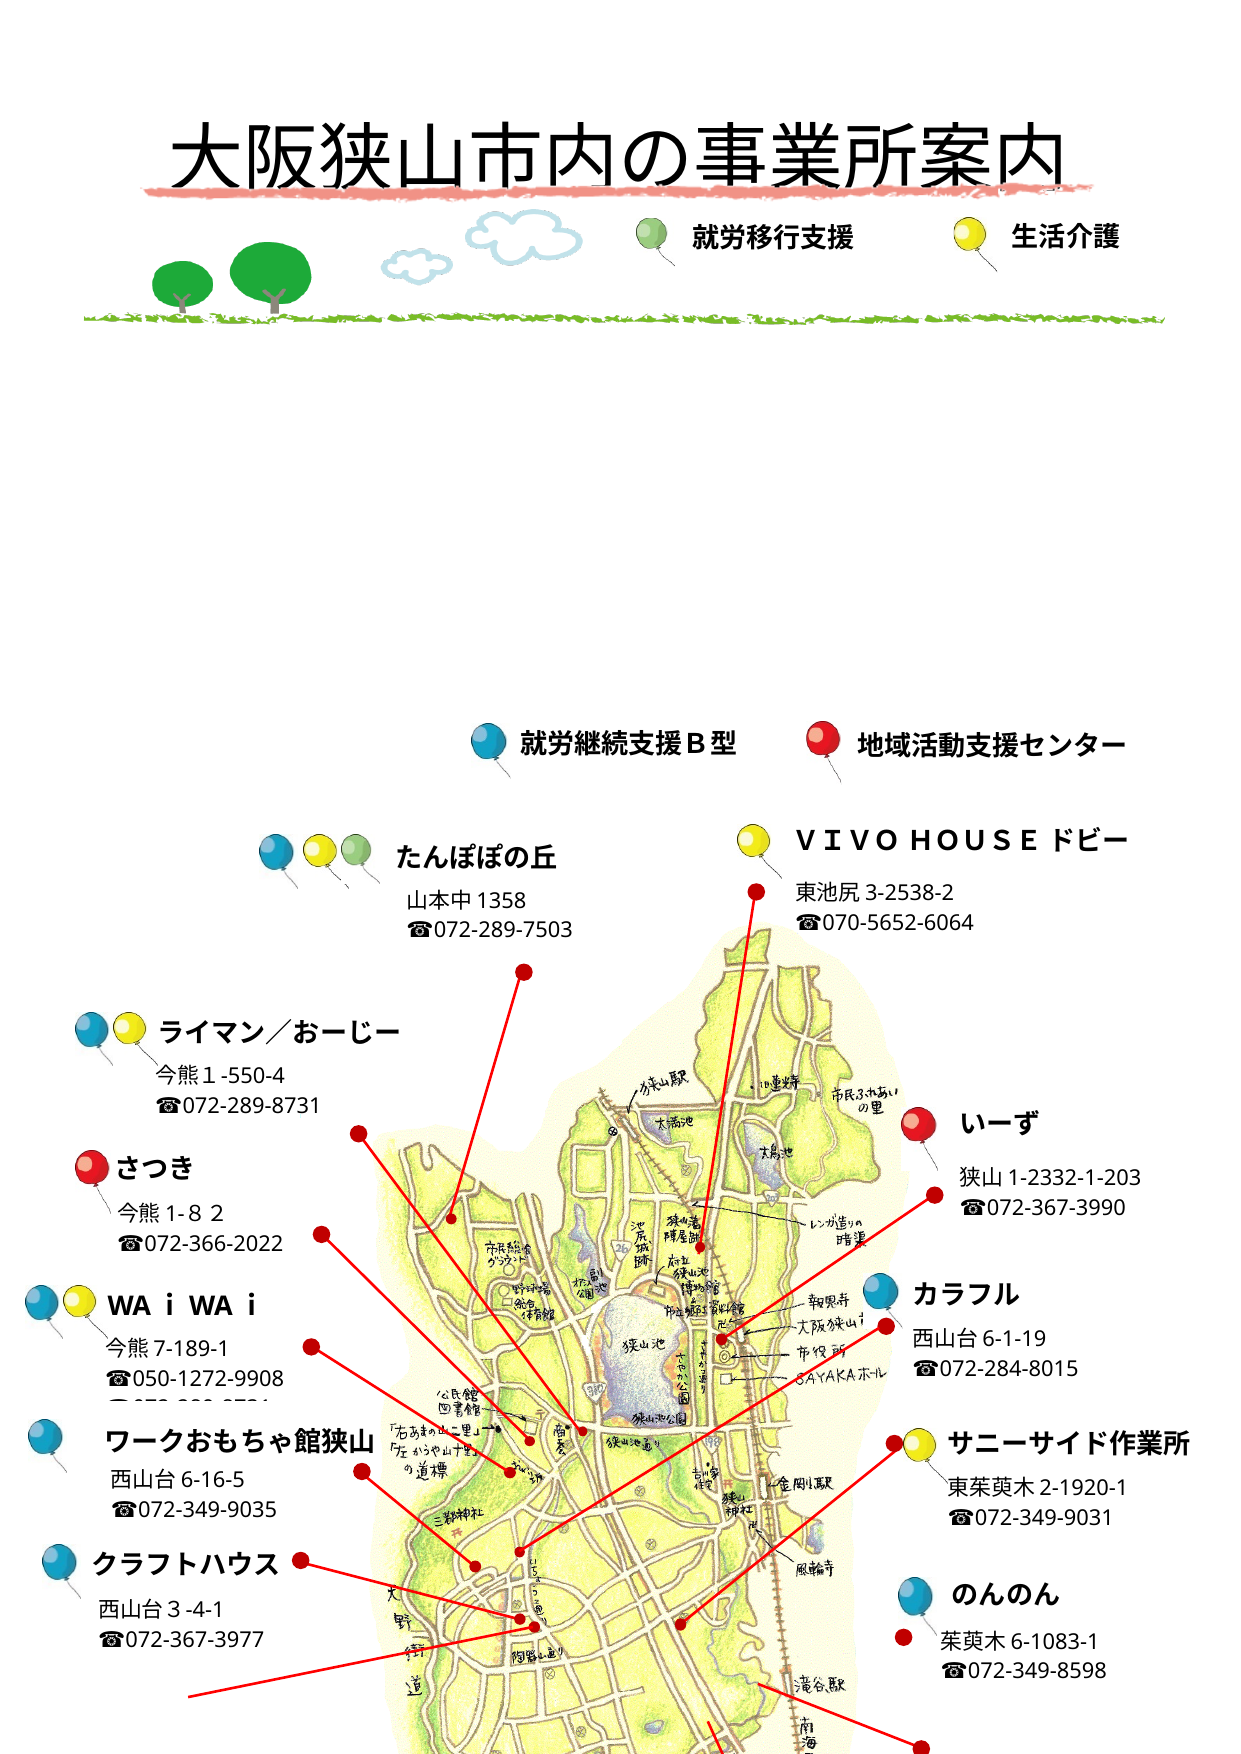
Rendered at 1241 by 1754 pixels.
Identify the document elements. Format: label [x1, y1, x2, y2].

picture [956, 1587, 963, 1599]
picture [939, 918, 945, 929]
picture [825, 918, 831, 929]
picture [471, 723, 511, 779]
picture [75, 1150, 111, 1214]
picture [75, 1012, 158, 1066]
picture [259, 834, 298, 889]
picture [804, 920, 813, 927]
picture [303, 834, 380, 889]
picture [83, 170, 1165, 325]
picture [962, 1340, 971, 1345]
picture [42, 1544, 81, 1599]
picture [300, 918, 971, 1754]
picture [25, 1285, 108, 1339]
picture [806, 721, 842, 785]
picture [737, 824, 782, 879]
picture [850, 918, 856, 929]
picture [28, 1419, 67, 1473]
